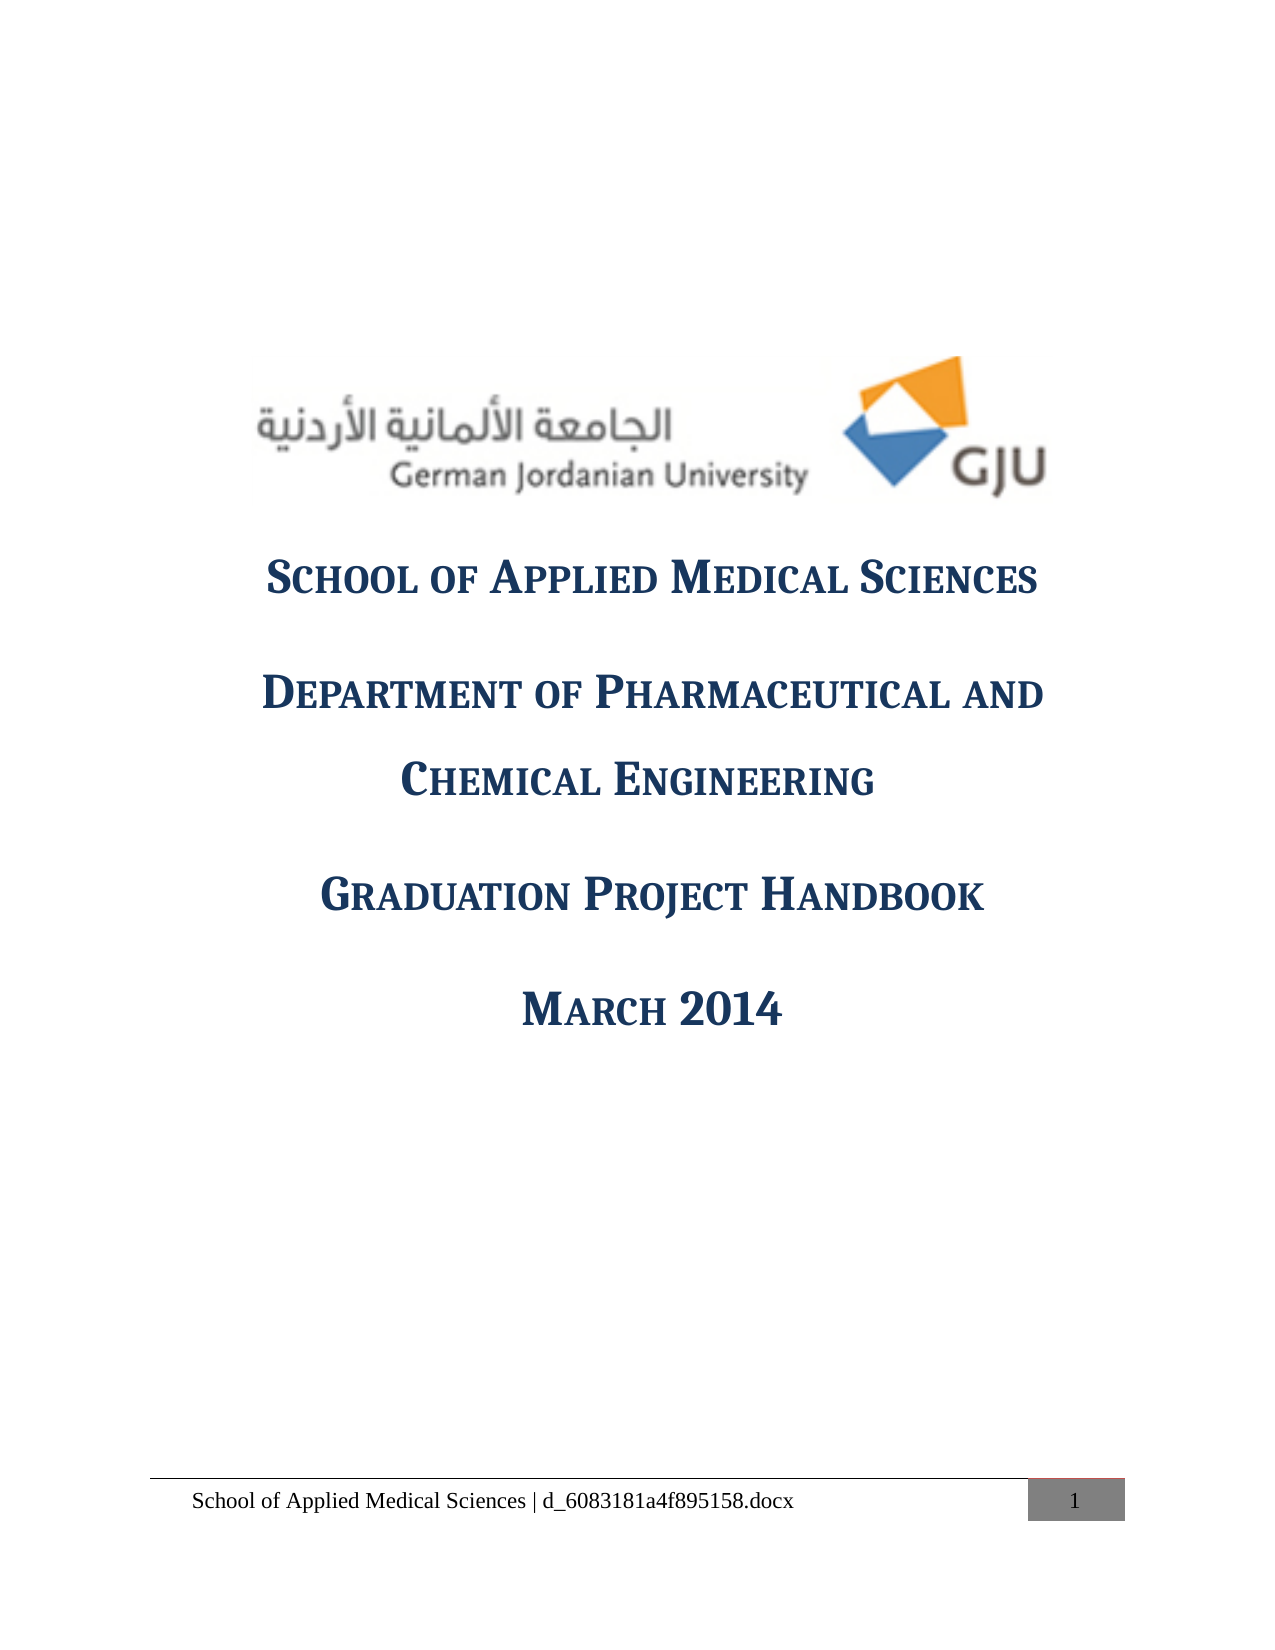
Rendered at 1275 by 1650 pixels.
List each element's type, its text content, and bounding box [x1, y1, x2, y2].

text School of Applied Medical Sciences [150, 548, 1125, 606]
text Department of Pharmaceutical and Chemical Engineering [150, 664, 1125, 807]
text March 2014 [150, 981, 1125, 1038]
text Graduation Project Handbook [150, 865, 1125, 923]
picture [251, 356, 1054, 506]
